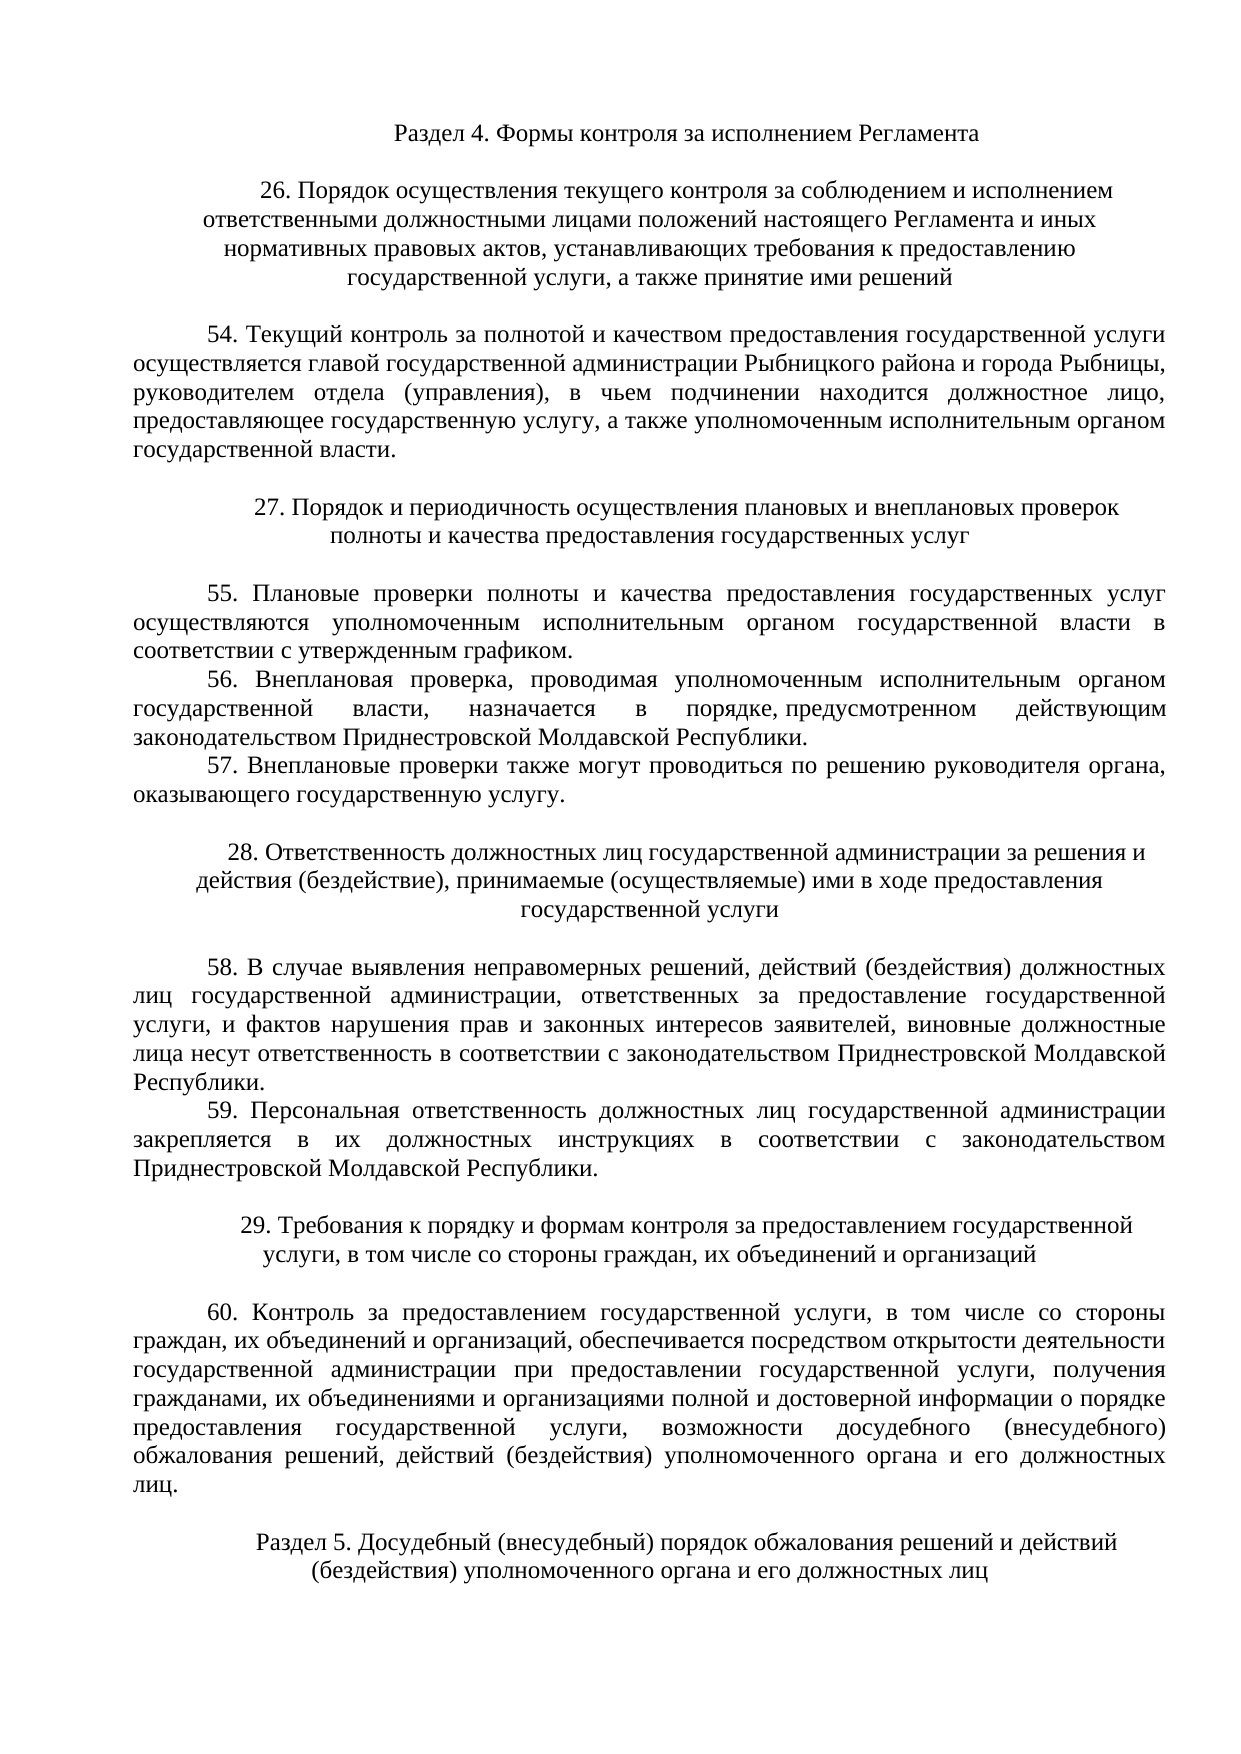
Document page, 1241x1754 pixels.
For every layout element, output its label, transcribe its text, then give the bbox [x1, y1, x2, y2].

text Раздел 4. Формы контроля за исполнением Регламента [133, 118, 1167, 147]
text 56. Внеплановая проверка, проводимая уполномоченным исполнительным органом государственной власти, назначается в порядке, предусмотренном действующим законодательством Приднестровской Молдавской Республики. [133, 664, 1167, 751]
text 27. Порядок и периодичность осуществления плановых и внеплановых проверок полноты и качества предоставления государственных услуг [133, 492, 1167, 549]
text 28. Ответственность должностных лиц государственной администрации за решения и действия (бездействие), принимаемые (осуществляемые) ими в ходе предоставления государственной услуги [133, 837, 1167, 923]
text Раздел 5. Досудебный (внесудебный) порядок обжалования решений и действий (бездействия) уполномоченного органа и его должностных лиц [133, 1527, 1167, 1584]
text 60. Контроль за предоставлением государственной услуги, в том числе со стороны граждан, их объединений и организаций, обеспечивается посредством открытости деятельности государственной администрации при предоставлении государственной услуги, получения гражданами, их объединениями и организациями полной и достоверной информации о порядке предоставления государственной услуги, возможности досудебного (внесудебного) обжалования решений, действий (бездействия) уполномоченного органа и его должностных лиц. [133, 1297, 1167, 1498]
text 57. Внеплановые проверки также могут проводиться по решению руководителя органа, оказывающего государственную услугу. [133, 751, 1167, 808]
text 58. В случае выявления неправомерных решений, действий (бездействия) должностных лиц государственной администрации, ответственных за предоставление государственной услуги, и фактов нарушения прав и законных интересов заявителей, виновные должностные лица несут ответственность в соответствии с законодательством Приднестровской Молдавской Республики. [133, 952, 1167, 1096]
text 29. Требования к порядку и формам контроля за предоставлением государственной услуги, в том числе со стороны граждан, их объединений и организаций [133, 1211, 1167, 1268]
text 54. Текущий контроль за полнотой и качеством предоставления государственной услуги осуществляется главой государственной администрации Рыбницкого района и города Рыбницы, руководителем отдела (управления), в чьем подчинении находится должностное лицо, предоставляющее государственную услугу, а также уполномоченным исполнительным органом государственной власти. [133, 319, 1167, 463]
text 26. Порядок осуществления текущего контроля за соблюдением и исполнением ответственными должностными лицами положений настоящего Регламента и иных нормативных правовых актов, устанавливающих требования к предоставлению государственной услуги, а также принятие ими решений [133, 176, 1167, 291]
text 59. Персональная ответственность должностных лиц государственной администрации закрепляется в их должностных инструкциях в соответствии с законодательством Приднестровской Молдавской Республики. [133, 1096, 1167, 1182]
text 55. Плановые проверки полноты и качества предоставления государственных услуг осуществляются уполномоченным исполнительным органом государственной власти в соответствии с утвержденным графиком. [133, 578, 1167, 664]
